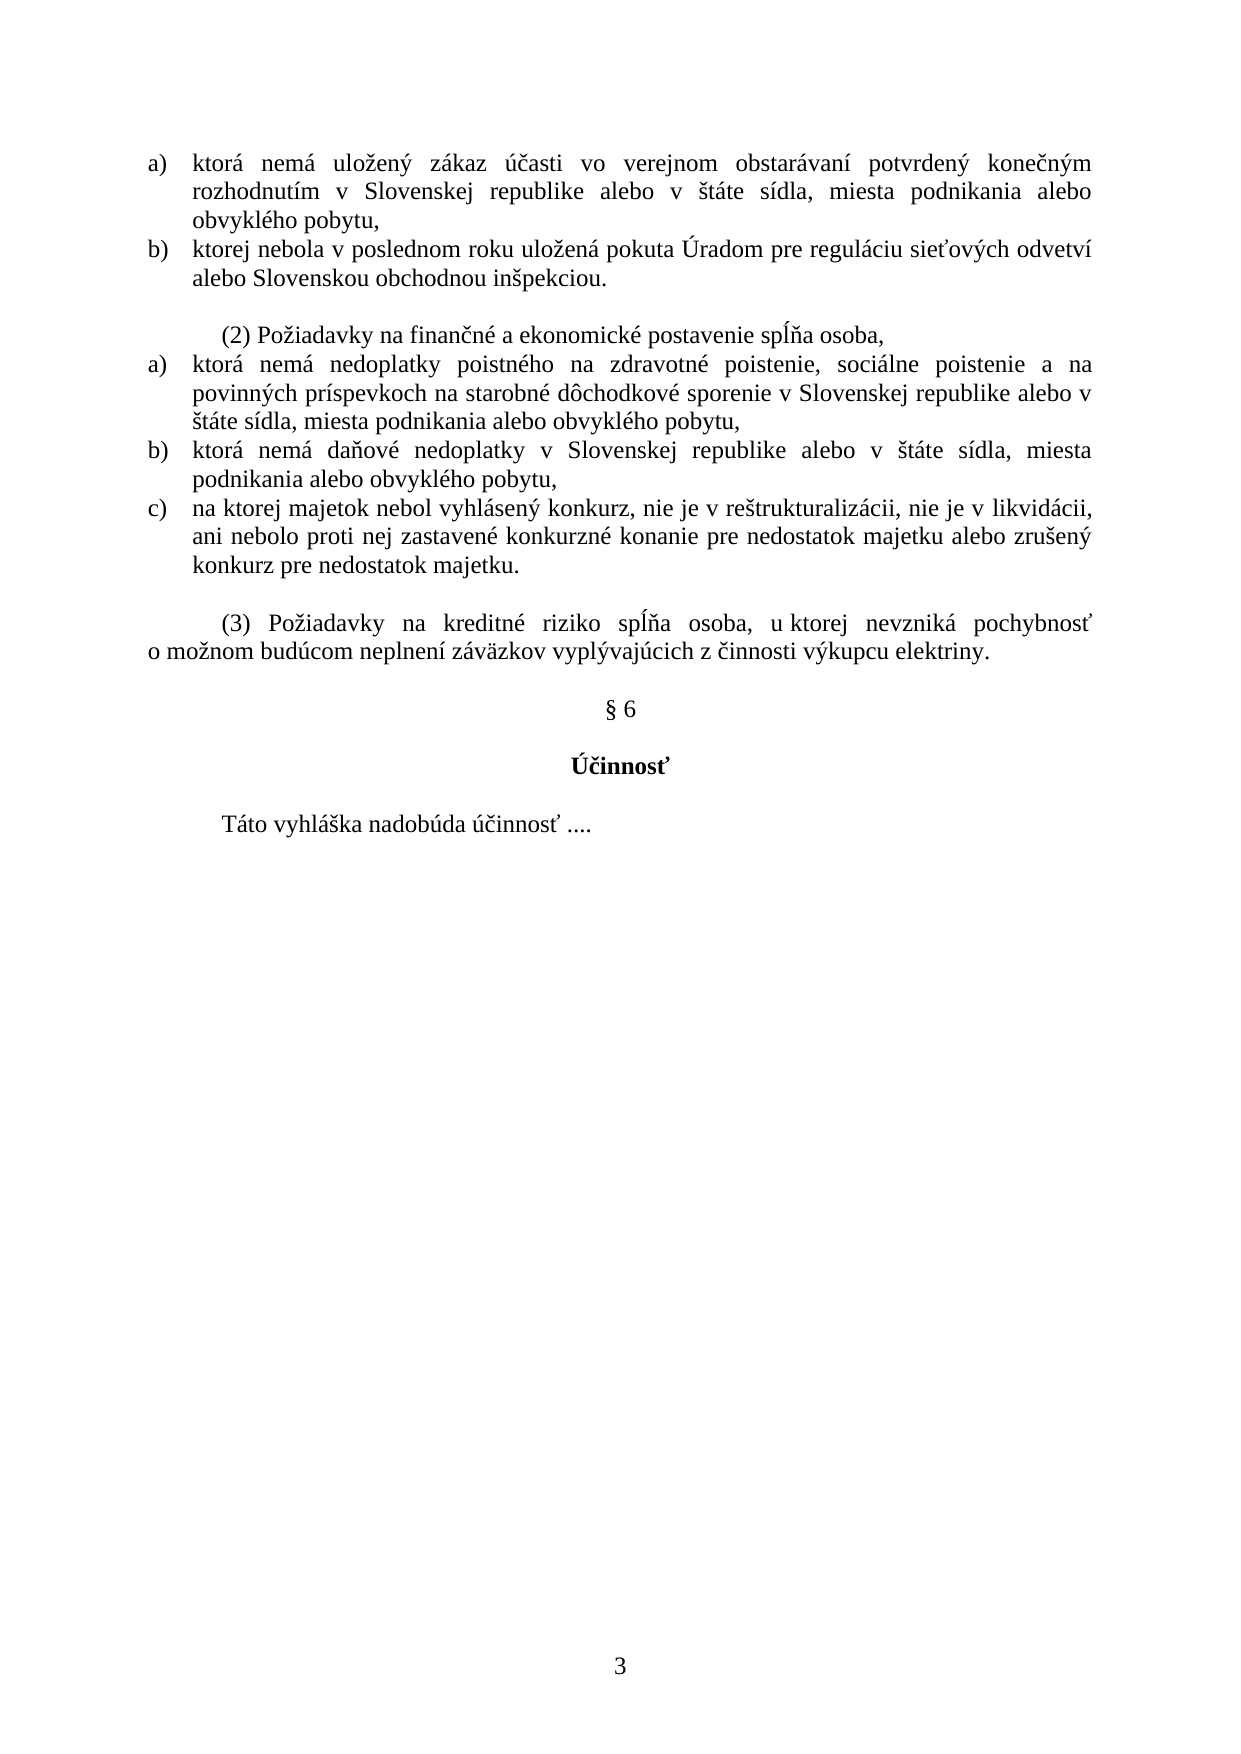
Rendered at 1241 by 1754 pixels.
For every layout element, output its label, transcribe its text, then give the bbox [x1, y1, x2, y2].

subtitle b) ktorá nemá daňové nedoplatky v Slovenskej republike alebo v štáte sídla, miesta podnikania alebo obvyklého pobytu, [148, 435, 1093, 493]
text § 6 [148, 694, 1093, 723]
subtitle a) ktorá nemá nedoplatky poistného na zdravotné poistenie, sociálne poistenie a na povinných príspevkoch na starobné dôchodkové sporenie v Slovenskej republike alebo v štáte sídla, miesta podnikania alebo obvyklého pobytu, [148, 349, 1093, 435]
subtitle c) na ktorej majetok nebol vyhlásený konkurz, nie je v reštrukturalizácii, nie je v likvidácii, ani nebolo proti nej zastavené konkurzné konanie pre nedostatok majetku alebo zrušený konkurz pre nedostatok majetku. [148, 493, 1093, 579]
subtitle a) ktorá nemá uložený zákaz účasti vo verejnom obstarávaní potvrdený konečným rozhodnutím v Slovenskej republike alebo v štáte sídla, miesta podnikania alebo obvyklého pobytu, [148, 148, 1093, 234]
subtitle b) ktorej nebola v poslednom roku uložená pokuta Úradom pre reguláciu sieťových odvetví alebo Slovenskou obchodnou inšpekciou. [148, 234, 1093, 291]
text Účinnosť [148, 751, 1093, 780]
text Táto vyhláška nadobúda účinnosť .... [148, 809, 1093, 838]
subtitle (2) Požiadavky na finančné a ekonomické postavenie spĺňa osoba, [148, 320, 1093, 349]
subtitle (3) Požiadavky na kreditné riziko spĺňa osoba, u ktorej nevzniká pochybnosť o možnom budúcom neplnení záväzkov vyplývajúcich z činnosti výkupcu elektriny. [148, 608, 1093, 665]
